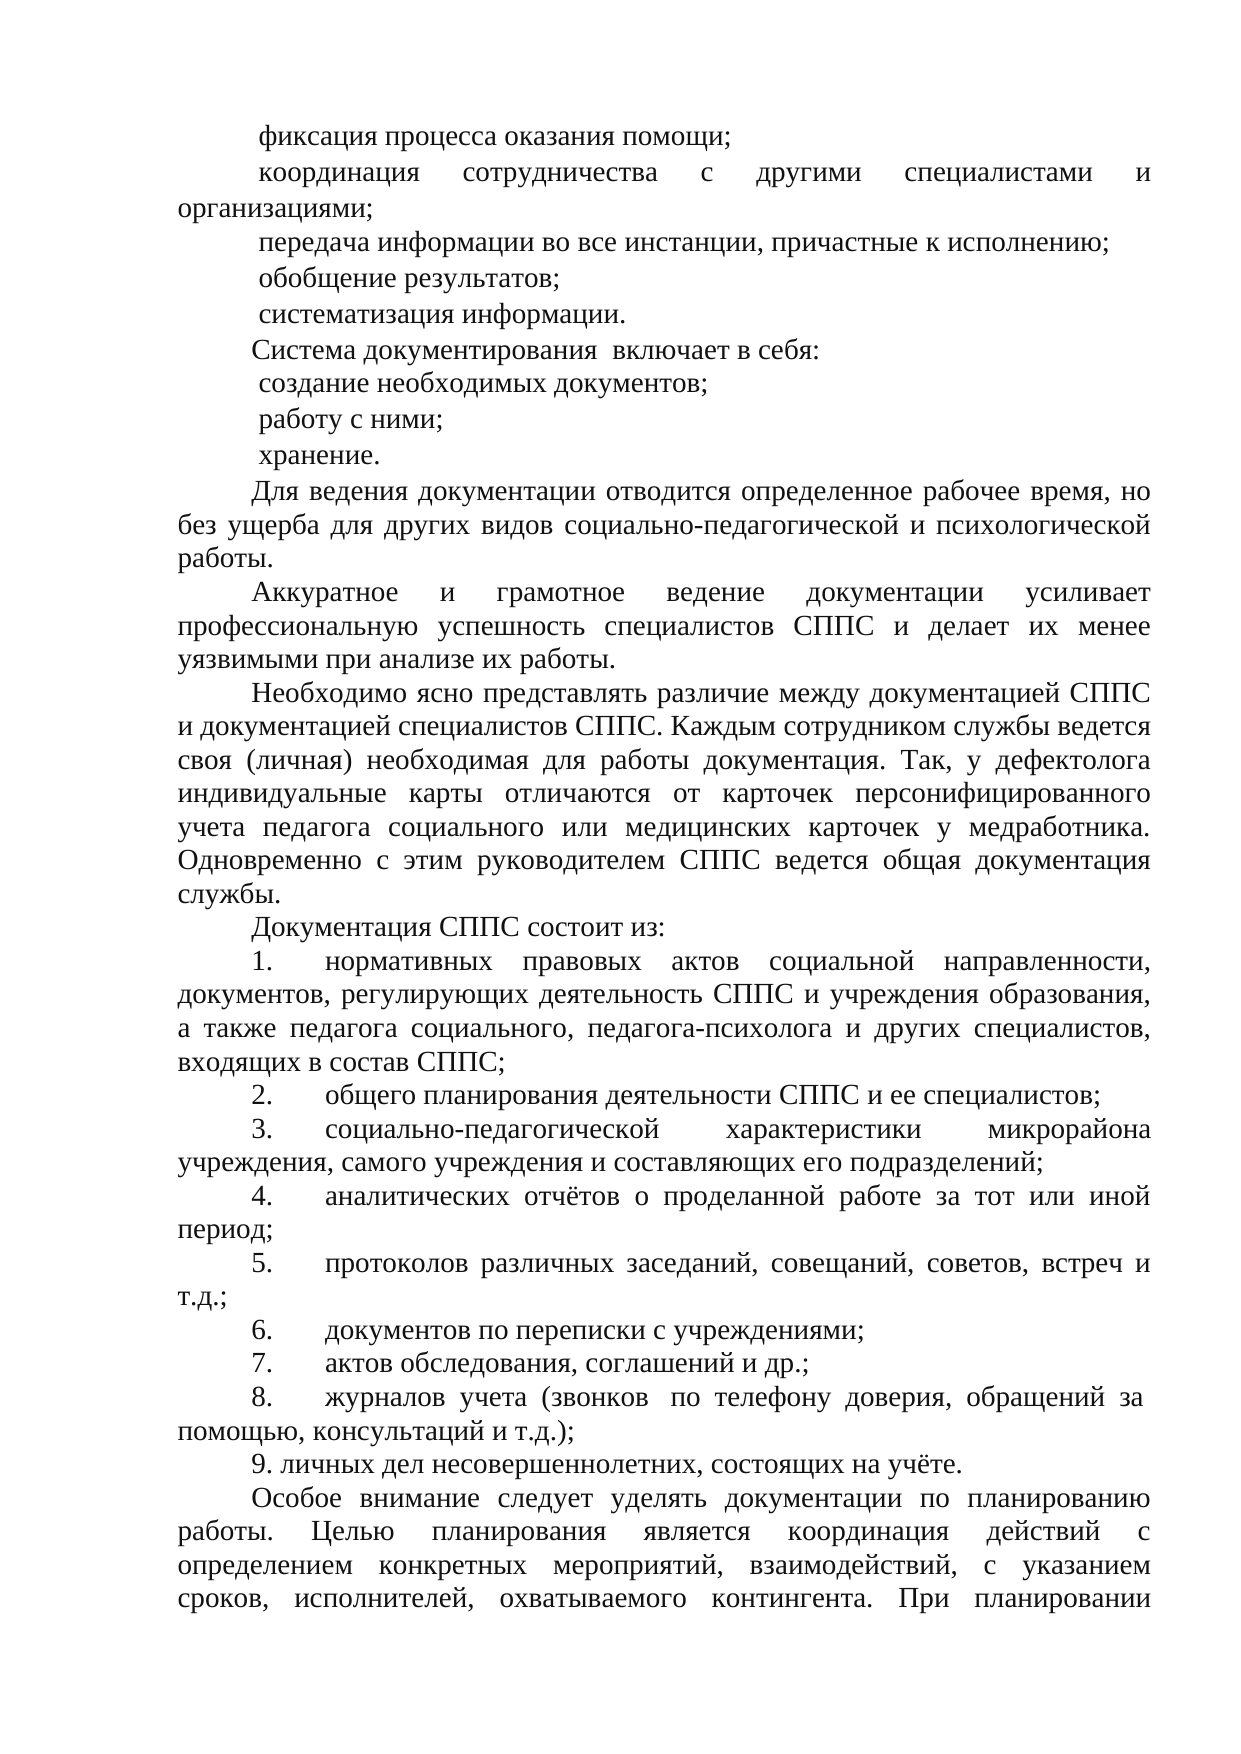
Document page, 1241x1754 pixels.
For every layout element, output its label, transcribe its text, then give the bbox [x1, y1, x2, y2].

text ­ передача информации во все инстанции, причастные к исполнению; [177, 224, 1152, 260]
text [177, 1480, 1152, 1614]
list протоколов различных заседаний, совещаний, советов, встреч и т.д.; [177, 1245, 1152, 1312]
text Необходимо ясно представлять различие между документацией СППС и документацией специалистов СППС. Каждым сотрудником службы ведется своя (личная) необходимая для работы документация. Так, у дефектолога индивидуальные карты отличаются от карточек персонифицированного учета педагога социального или медицинских карточек у медработника. Одновременно с этим руководителем СППС ведется общая документация службы. [177, 675, 1152, 909]
text 9. личных дел несовершеннолетних, состоящих на учёте. [177, 1446, 1152, 1480]
text Аккуратное и грамотное ведение документации усиливает профессиональную успешность специалистов СППС и делает их менее уязвимыми при анализе их работы. [177, 574, 1152, 675]
text ­ создание необходимых документов; [177, 365, 1152, 401]
text ­ систематизация информации. [177, 296, 1152, 332]
list актов обследования, соглашений и др.; [177, 1346, 1152, 1379]
list документов по переписки с учреждениями; [177, 1312, 1152, 1346]
text Для ведения документации отводится определенное рабочее время, но без ущерба для других видов социально-педагогической и психологической работы. [177, 473, 1152, 574]
text ­ работу с ними; [177, 401, 1152, 437]
text ­ координация сотрудничества с другими специалистами и организациями; [177, 154, 1152, 224]
text ­ фиксация процесса оказания помощи; [177, 118, 1152, 154]
list журналов учета (звонков по телефону доверия, обращений за помощью, консультаций и т.д.); [177, 1379, 1152, 1446]
list общего планирования деятельности СППС и ее специалистов; [177, 1077, 1152, 1111]
text Документация СППС состоит из: [177, 909, 1152, 943]
text ­ обобщение результатов; [177, 260, 1152, 296]
list аналитических отчётов о проделанной работе за тот или иной период; [177, 1178, 1152, 1245]
list нормативных правовых актов социальной направленности, документов, регулирующих деятельность СППС и учреждения образования, а также педагога социального, педагога-психолога и других специалистов, входящих в состав СППС; [177, 943, 1152, 1077]
text ­ хранение. [177, 437, 1152, 473]
list социально-педагогической характеристики микрорайона учреждения, самого учреждения и составляющих его подразделений; [177, 1111, 1152, 1178]
text Система документирования включает в себя: [177, 332, 1152, 365]
